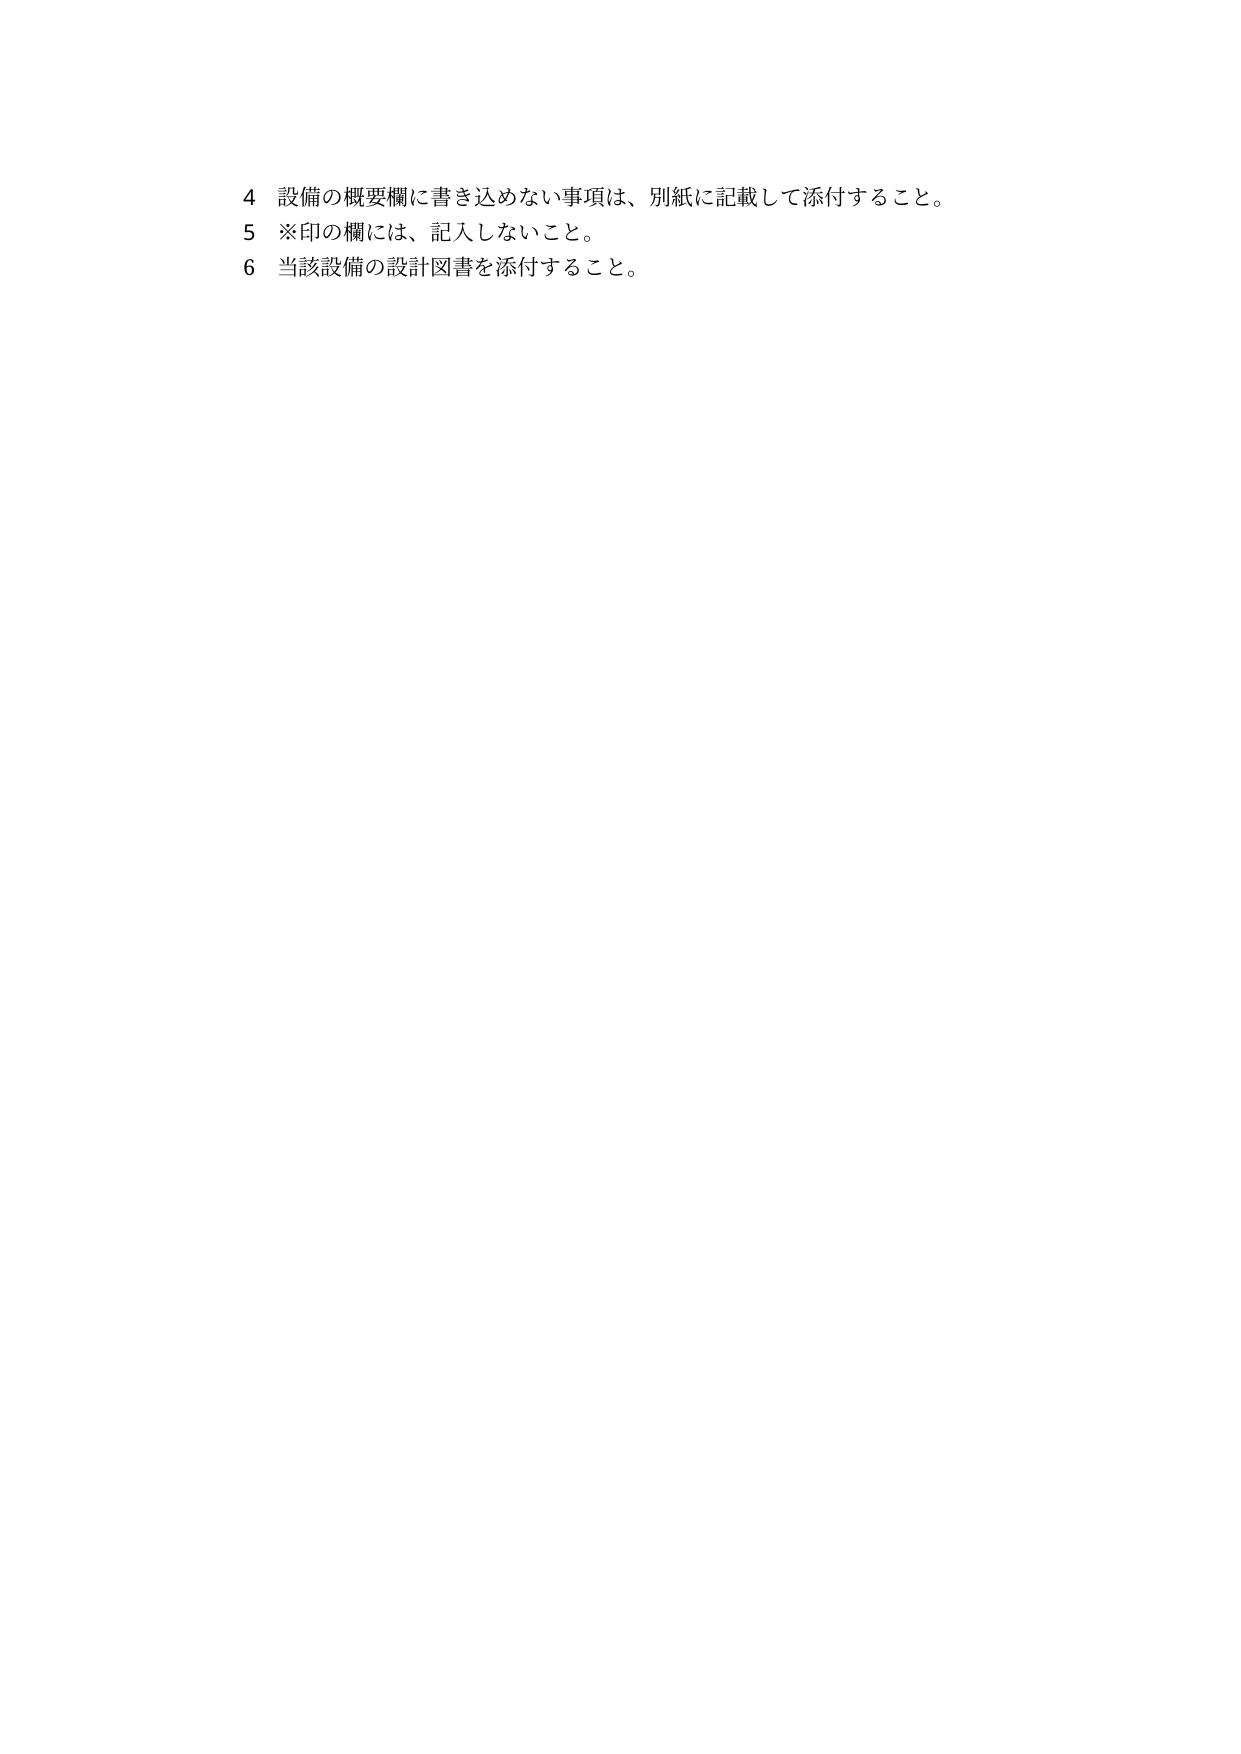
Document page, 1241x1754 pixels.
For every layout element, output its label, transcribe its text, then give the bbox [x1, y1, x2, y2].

text 6 当該設備の設計図書を添付すること。 [177, 248, 1063, 283]
text 4 設備の概要欄に書き込めない事項は、別紙に記載して添付すること。 [177, 178, 1063, 213]
text 5 ※印の欄には、記入しないこと。 [177, 213, 1063, 248]
